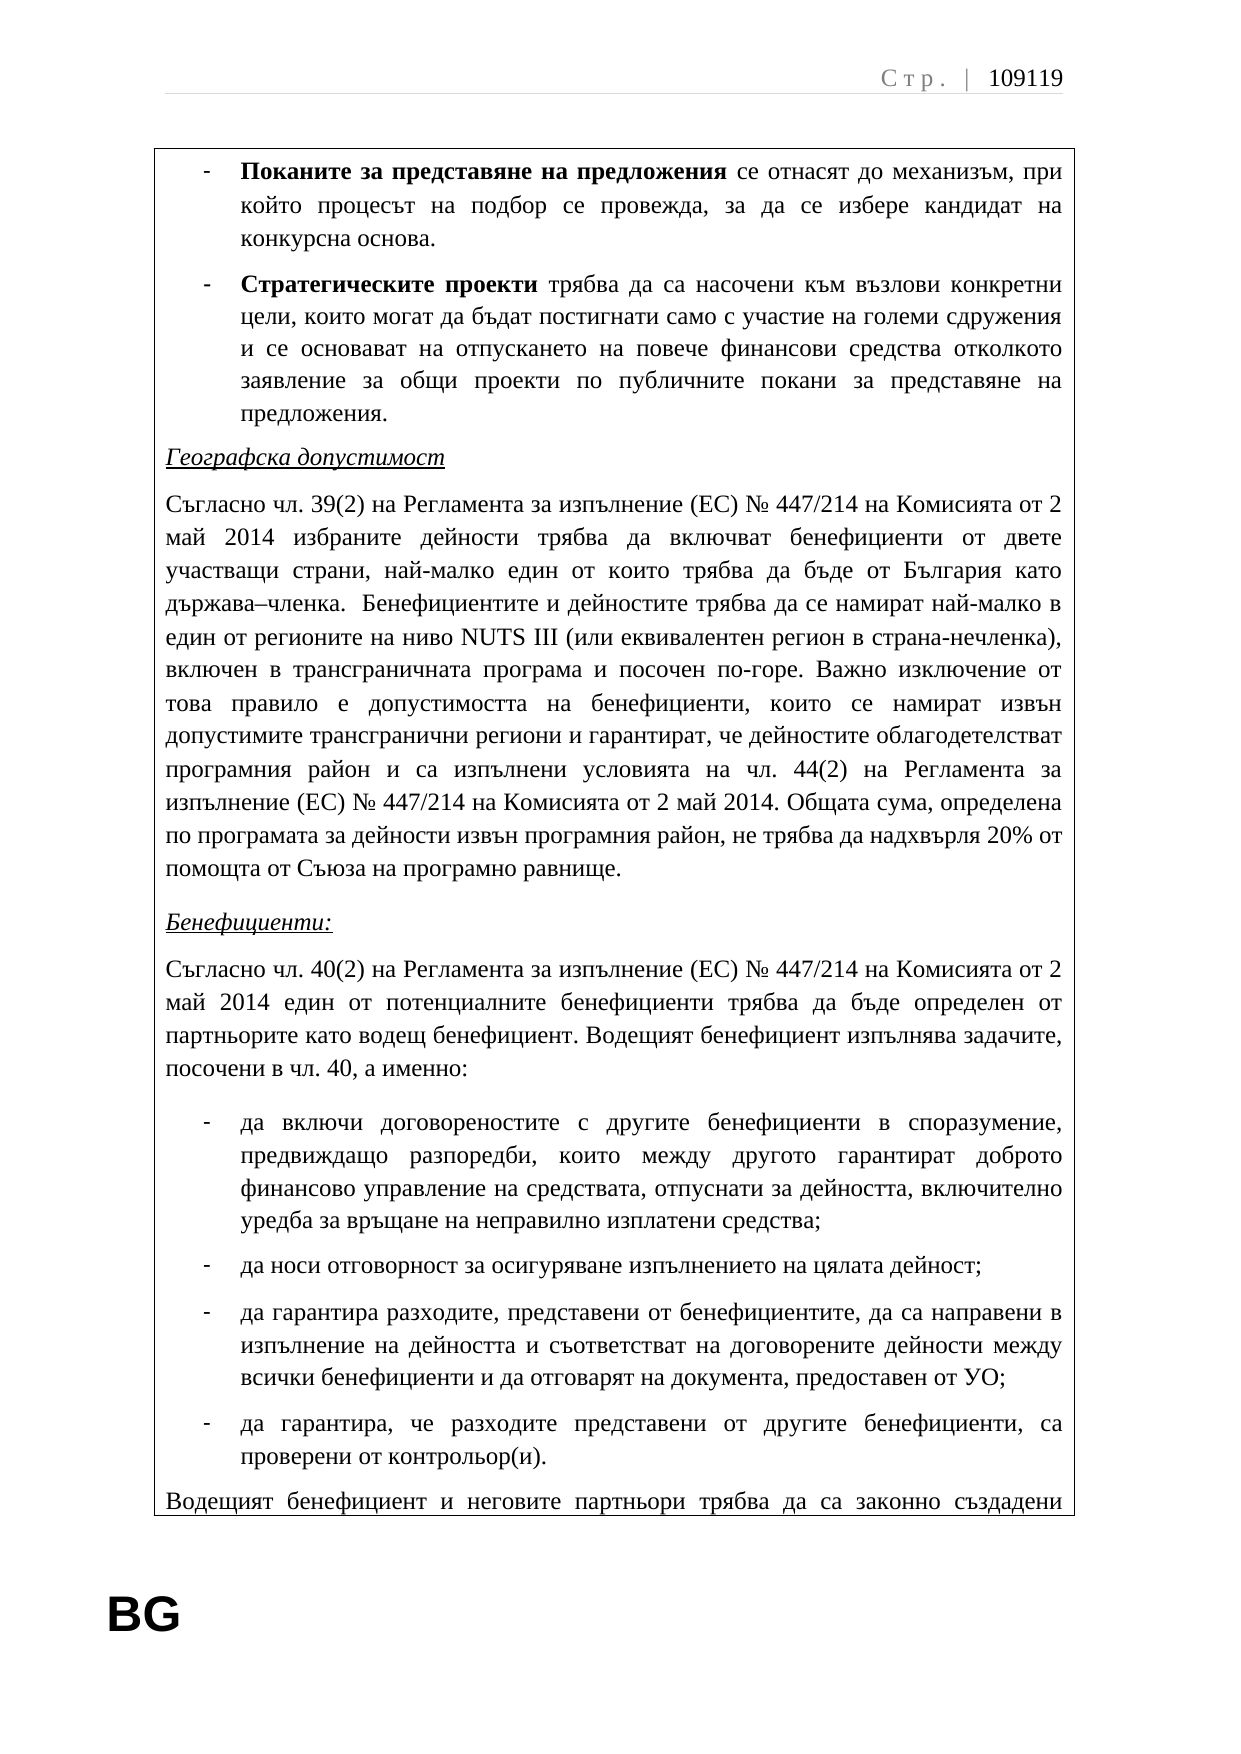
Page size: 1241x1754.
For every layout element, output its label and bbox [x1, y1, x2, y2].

table_header [155, 149, 1074, 1514]
